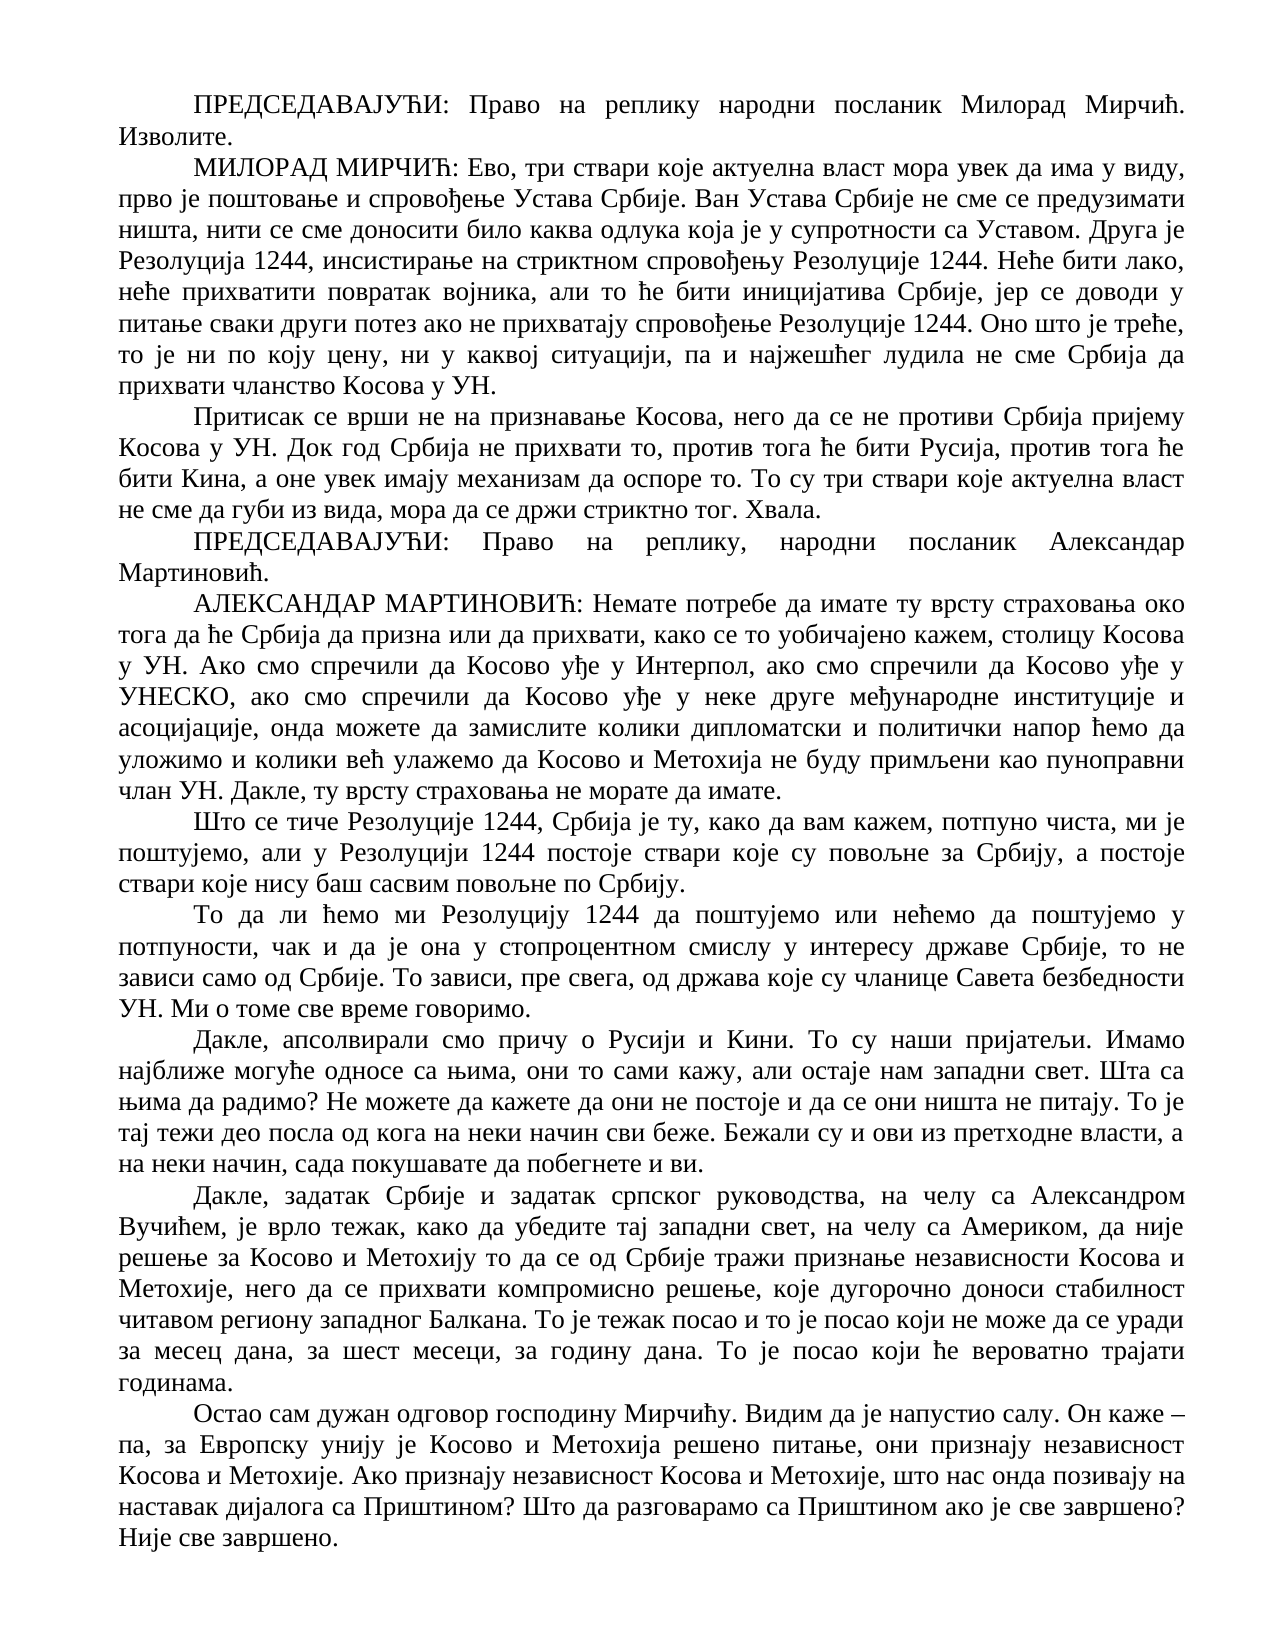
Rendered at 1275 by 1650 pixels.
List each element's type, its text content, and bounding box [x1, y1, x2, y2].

text ПРЕДСЕДАВАЈУЋИ: Право на реплику, народни посланик Александар Мартиновић. [118, 525, 1186, 587]
text МИЛОРАД МИРЧИЋ: Ево, три ствари које актуелна власт мора увек да има у виду, прво је поштовање и спровођење Устава Србије. Ван Устава Србије не сме се предузимати ништа, нити се сме доносити било каква одлука која је у супротности са Уставом. Друга је Резолуција 1244, инсистирање на стриктном спровођењу Резолуције 1244. Неће бити лако, неће прихватити повратак војника, али то ће бити иницијатива Србије, јер се доводи у питање сваки други потез ако не прихватају спровођење Резолуције 1244. Оно што је треће, то је ни по коју цену, ни у каквој ситуацији, па и најжешћег лудила не сме Србија да прихвати чланство Косова у УН. [118, 151, 1186, 400]
text ПРЕДСЕДАВАЈУЋИ: Право на реплику народни посланик Милорад Мирчић. Изволите. [118, 89, 1186, 151]
text АЛЕКСАНДАР МАРТИНОВИЋ: Немате потребе да имате ту врсту страховања око тога да ће Србија да призна или да прихвати, како се то уобичајено кажем, столицу Косова у УН. Ако смо спречили да Косово уђе у Интерпол, ако смо спречили да Косово уђе у УНЕСКО, ако смо спречили да Косово уђе у неке друге међународне институције и асоцијације, онда можете да замислите колики дипломатски и политички напор ћемо да уложимо и колики већ улажемо да Косово и Метохија не буду примљени као пуноправни члан УН. Дакле, ту врсту страховања не морате да имате. [118, 587, 1186, 805]
text Остао сам дужан одговор господину Мирчићу. Видим да је напустио салу. Он каже – па, за Европску унију је Косово и Метохија решено питање, они признају независност Косова и Метохије. Ако признају независност Косова и Метохије, што нас онда позивају на наставак дијалога са Приштином? Што да разговарамо са Приштином ако је све завршено? Није све завршено. [118, 1397, 1186, 1552]
text Притисак се врши не на признавање Косова, него да се не противи Србија пријему Косова у УН. Док год Србија не прихвати то, против тога ће бити Русија, против тога ће бити Кина, а оне увек имају механизам да оспоре то. То су три ствари које актуелна власт не сме да губи из вида, мора да се држи стриктно тог. Хвала. [118, 400, 1186, 525]
text Дакле, задатак Србије и задатак српског руководства, на челу са Александром Вучићем, је врло тежак, како да убедите тај западни свет, на челу са Америком, да није решење за Косово и Метохију то да се од Србије тражи признање независности Косова и Метохије, него да се прихвати компромисно решење, које дугорочно доноси стабилност читавом региону западног Балкана. То је тежак посао и то је посао који не може да се уради за месец дана, за шест месеци, за годину дана. То је посао који ће вероватно трајати годинама. [118, 1179, 1186, 1397]
text То да ли ћемо ми Резолуцију 1244 да поштујемо или нећемо да поштујемо у потпуности, чак и да је она у стопроцентном смислу у интересу државе Србије, то не зависи само од Србије. То зависи, пре свега, од држава које су чланице Савета безбедности УН. Ми о томе све време говоримо. [118, 898, 1186, 1023]
text Што се тиче Резолуције 1244, Србија је ту, како да вам кажем, потпуно чиста, ми је поштујемо, али у Резолуцији 1244 постоје ствари које су повољне за Србију, а постоје ствари које нису баш сасвим повољне по Србију. [118, 805, 1186, 898]
text Дакле, апсолвирали смо причу о Русији и Кини. То су наши пријатељи. Имамо најближе могуће односе са њима, они то сами кажу, али остаје нам западни свет. Шта са њима да радимо? Не можете да кажете да они не постоје и да се они ништа не питају. То је тај тежи део посла од кога на неки начин сви беже. Бежали су и ови из претходне власти, а на неки начин, сада покушавате да побегнете и ви. [118, 1023, 1186, 1179]
